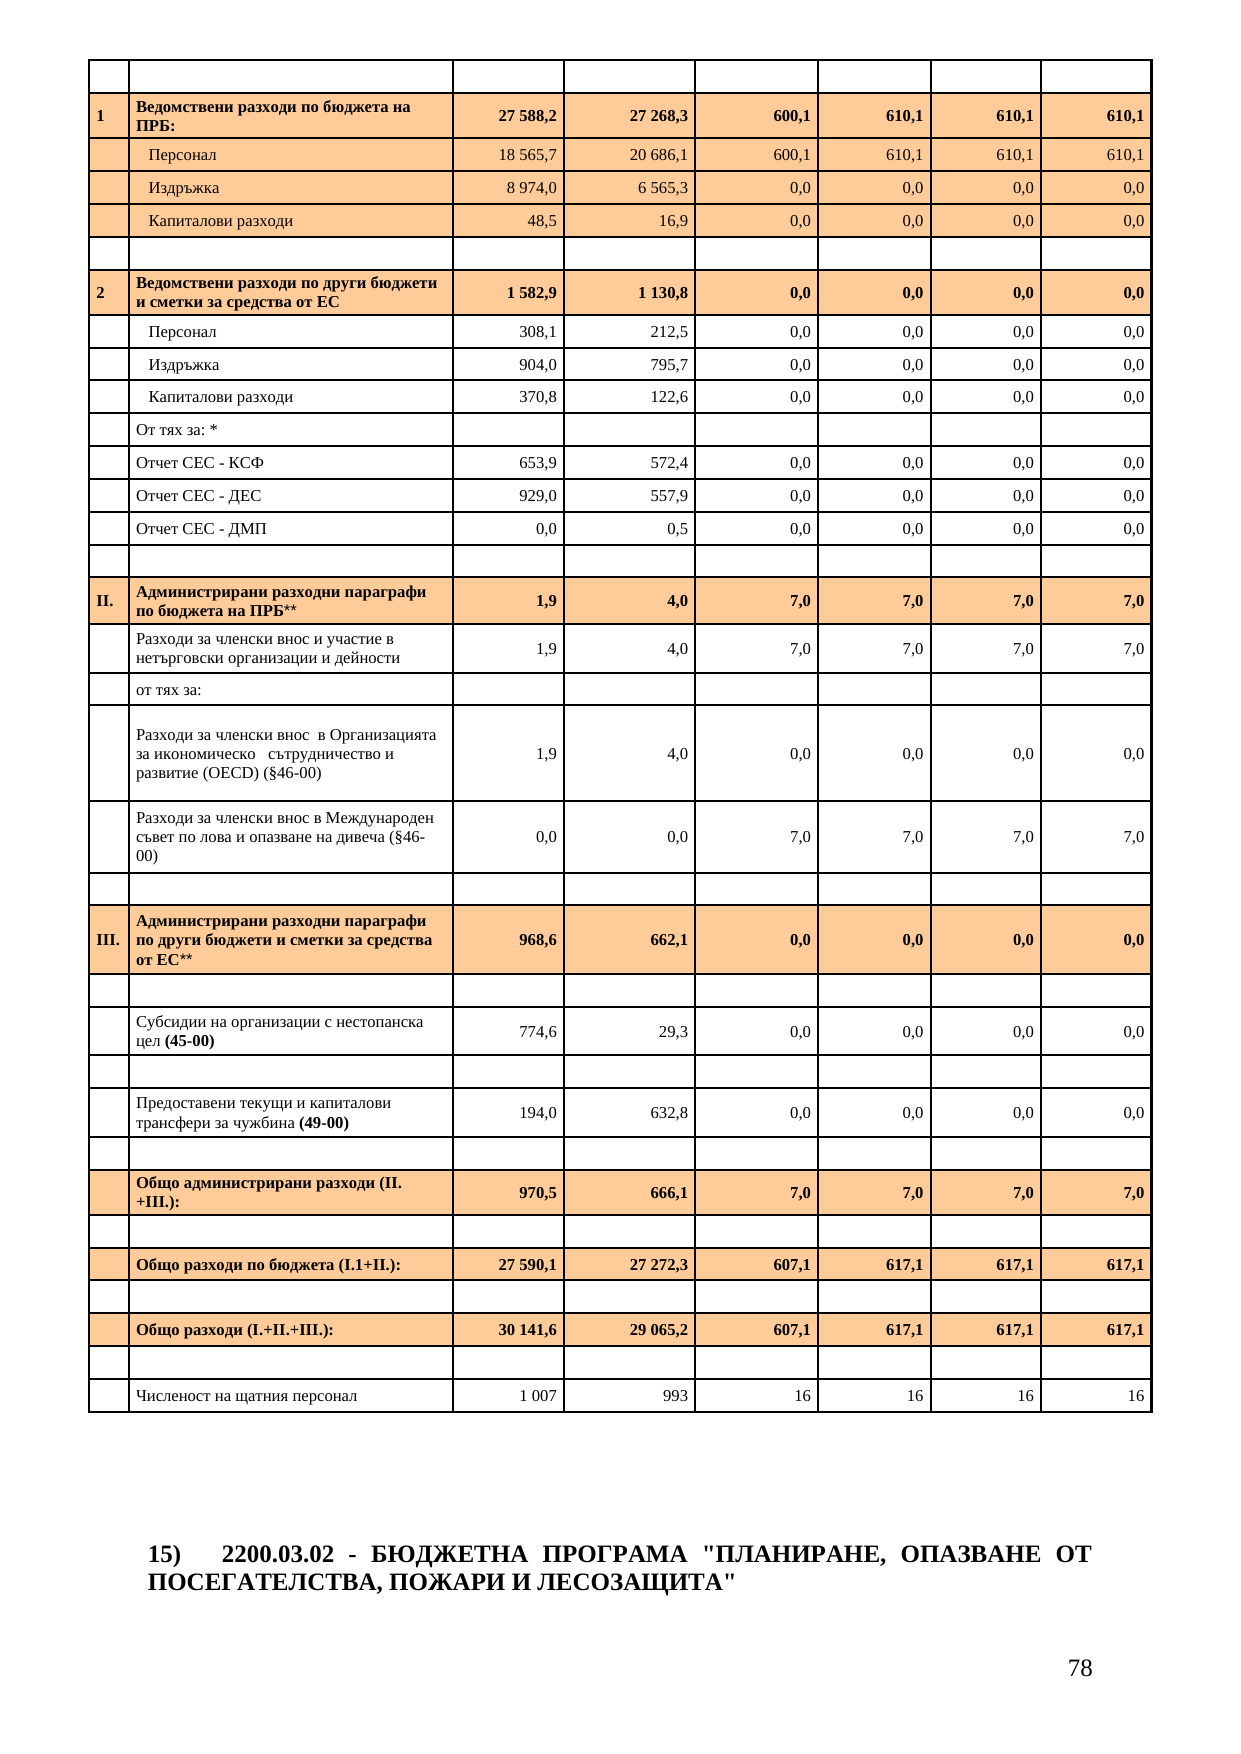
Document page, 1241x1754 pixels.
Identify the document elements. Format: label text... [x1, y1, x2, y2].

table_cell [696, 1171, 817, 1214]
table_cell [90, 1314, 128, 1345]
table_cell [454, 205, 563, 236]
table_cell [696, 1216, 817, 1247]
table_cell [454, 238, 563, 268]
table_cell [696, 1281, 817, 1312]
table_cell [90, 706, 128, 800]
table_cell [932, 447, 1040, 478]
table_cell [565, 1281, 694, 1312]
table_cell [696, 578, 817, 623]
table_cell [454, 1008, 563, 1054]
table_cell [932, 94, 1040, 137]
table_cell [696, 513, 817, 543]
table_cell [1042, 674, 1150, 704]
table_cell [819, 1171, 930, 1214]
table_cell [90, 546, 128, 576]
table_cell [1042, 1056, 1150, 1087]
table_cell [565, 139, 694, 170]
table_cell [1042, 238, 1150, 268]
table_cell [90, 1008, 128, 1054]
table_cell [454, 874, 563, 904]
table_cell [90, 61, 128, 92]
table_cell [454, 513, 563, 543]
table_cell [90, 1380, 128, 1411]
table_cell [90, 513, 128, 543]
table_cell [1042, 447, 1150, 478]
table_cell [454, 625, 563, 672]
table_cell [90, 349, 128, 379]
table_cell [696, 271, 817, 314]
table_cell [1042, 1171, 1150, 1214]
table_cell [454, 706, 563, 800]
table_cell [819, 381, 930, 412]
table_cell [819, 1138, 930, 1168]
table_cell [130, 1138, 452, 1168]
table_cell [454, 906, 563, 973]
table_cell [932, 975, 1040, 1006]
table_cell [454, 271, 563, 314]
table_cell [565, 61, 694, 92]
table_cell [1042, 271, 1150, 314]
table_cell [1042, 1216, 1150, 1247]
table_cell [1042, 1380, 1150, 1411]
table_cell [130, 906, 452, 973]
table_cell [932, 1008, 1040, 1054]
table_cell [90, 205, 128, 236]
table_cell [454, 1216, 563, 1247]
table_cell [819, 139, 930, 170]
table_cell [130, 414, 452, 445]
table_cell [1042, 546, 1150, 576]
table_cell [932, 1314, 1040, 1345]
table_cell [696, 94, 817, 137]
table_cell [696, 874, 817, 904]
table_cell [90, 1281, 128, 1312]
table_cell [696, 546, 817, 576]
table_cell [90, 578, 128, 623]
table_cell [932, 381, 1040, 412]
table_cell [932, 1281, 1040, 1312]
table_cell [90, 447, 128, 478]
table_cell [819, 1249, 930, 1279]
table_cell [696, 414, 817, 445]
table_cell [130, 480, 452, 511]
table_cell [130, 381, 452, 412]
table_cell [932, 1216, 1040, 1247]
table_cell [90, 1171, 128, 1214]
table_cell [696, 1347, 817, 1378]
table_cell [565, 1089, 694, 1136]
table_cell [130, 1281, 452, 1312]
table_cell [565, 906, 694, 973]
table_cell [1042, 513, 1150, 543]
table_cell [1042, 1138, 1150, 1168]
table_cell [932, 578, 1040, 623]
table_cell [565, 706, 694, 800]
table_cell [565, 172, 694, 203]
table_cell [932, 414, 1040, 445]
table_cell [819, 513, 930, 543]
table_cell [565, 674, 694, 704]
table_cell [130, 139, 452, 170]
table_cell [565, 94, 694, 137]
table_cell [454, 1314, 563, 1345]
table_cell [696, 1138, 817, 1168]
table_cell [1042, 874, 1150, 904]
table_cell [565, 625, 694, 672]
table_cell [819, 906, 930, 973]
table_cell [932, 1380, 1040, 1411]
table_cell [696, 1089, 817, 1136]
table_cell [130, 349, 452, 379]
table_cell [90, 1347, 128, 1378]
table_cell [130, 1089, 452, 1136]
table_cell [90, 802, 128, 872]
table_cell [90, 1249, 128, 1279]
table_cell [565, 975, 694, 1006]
subtitle 2200.03.02 - БЮДЖЕТНА ПРОГРАМА "ПЛАНИРАНЕ, ОПАЗВАНЕ ОТ ПОСЕГАТЕЛСТВА, ПОЖАРИ И ЛЕСОЗАЩИТА" [148, 1539, 1092, 1596]
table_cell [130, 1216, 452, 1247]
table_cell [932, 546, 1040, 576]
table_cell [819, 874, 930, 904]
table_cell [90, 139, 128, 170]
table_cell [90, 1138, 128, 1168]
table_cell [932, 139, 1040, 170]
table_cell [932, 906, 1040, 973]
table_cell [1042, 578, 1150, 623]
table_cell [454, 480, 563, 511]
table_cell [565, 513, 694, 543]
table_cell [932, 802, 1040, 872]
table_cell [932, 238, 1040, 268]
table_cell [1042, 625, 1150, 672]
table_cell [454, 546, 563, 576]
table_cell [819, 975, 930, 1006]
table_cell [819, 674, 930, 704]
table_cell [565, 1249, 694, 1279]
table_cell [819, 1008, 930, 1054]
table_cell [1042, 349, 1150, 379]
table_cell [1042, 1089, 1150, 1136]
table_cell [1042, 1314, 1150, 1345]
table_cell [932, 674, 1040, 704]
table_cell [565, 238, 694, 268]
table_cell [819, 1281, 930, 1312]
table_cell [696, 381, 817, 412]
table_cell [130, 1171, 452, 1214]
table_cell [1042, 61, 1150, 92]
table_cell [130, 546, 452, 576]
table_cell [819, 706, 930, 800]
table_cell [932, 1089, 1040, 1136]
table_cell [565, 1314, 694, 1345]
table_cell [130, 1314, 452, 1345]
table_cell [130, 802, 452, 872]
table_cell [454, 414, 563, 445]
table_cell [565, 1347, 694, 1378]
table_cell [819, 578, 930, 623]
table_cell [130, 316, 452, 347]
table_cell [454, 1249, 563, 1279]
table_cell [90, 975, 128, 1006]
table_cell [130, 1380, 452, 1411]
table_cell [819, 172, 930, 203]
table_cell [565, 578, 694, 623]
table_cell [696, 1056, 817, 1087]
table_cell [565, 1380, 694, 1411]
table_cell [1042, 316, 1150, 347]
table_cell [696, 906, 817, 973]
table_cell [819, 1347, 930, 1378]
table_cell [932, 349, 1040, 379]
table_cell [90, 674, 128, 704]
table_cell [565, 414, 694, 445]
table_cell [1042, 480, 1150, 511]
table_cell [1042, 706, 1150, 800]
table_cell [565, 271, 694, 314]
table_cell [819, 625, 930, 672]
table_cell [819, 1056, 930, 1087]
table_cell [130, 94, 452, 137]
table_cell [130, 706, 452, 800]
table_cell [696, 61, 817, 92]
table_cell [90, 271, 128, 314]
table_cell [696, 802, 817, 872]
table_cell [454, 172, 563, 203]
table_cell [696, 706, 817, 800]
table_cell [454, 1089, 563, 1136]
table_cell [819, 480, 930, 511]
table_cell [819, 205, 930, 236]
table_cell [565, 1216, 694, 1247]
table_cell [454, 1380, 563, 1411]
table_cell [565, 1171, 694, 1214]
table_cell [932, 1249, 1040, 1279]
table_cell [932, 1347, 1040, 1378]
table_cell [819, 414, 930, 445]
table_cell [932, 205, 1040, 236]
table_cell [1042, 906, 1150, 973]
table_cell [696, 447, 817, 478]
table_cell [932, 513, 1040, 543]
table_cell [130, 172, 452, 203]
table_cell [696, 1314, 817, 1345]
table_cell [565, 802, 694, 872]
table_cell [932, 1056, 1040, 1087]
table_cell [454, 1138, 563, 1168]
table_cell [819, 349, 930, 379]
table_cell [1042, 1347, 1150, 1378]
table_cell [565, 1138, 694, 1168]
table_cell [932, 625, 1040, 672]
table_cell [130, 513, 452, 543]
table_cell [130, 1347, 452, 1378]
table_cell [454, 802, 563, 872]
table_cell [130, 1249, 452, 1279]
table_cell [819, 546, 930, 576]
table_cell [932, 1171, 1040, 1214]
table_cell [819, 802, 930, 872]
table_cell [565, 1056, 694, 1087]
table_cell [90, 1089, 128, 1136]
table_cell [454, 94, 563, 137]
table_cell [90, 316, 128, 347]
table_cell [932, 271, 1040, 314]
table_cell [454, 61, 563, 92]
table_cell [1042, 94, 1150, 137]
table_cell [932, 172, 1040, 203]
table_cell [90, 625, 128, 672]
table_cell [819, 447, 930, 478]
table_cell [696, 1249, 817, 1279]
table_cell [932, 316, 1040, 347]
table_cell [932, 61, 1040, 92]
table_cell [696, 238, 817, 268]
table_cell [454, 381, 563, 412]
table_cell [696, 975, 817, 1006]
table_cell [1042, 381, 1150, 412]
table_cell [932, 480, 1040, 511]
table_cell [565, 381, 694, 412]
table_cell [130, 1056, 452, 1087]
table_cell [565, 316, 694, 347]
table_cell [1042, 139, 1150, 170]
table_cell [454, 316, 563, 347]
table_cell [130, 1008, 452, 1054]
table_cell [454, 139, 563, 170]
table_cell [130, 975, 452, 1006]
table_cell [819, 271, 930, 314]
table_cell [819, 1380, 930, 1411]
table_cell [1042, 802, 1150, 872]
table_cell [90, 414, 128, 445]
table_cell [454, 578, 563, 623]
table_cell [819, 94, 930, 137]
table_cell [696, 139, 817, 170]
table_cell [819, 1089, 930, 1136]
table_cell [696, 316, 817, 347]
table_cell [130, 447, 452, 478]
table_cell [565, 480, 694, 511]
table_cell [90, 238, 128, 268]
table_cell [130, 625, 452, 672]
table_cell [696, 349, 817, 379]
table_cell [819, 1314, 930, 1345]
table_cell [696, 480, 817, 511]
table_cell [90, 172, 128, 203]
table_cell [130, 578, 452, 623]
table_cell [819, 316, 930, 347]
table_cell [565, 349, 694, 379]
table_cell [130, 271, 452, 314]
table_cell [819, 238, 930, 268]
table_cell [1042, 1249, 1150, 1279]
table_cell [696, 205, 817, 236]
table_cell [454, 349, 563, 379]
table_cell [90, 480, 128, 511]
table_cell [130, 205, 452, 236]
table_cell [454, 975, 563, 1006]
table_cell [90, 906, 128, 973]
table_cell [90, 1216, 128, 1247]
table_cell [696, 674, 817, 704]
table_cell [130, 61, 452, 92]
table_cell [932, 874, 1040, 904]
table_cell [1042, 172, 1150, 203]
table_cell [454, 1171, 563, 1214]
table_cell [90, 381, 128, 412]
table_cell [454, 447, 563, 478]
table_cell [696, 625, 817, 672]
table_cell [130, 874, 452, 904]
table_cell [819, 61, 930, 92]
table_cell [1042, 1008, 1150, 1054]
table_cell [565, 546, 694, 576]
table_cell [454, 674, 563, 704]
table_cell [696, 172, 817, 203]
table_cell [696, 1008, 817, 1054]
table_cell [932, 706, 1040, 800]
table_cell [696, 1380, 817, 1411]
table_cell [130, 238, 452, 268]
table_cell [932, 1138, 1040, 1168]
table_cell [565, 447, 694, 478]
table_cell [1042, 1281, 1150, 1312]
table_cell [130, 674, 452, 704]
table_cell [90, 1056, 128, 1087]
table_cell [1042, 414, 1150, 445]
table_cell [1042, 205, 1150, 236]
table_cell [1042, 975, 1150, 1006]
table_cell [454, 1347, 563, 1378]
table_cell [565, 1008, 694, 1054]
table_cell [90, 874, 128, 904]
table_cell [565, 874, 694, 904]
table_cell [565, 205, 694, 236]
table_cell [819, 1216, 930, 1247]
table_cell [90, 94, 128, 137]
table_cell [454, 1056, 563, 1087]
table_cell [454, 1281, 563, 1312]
